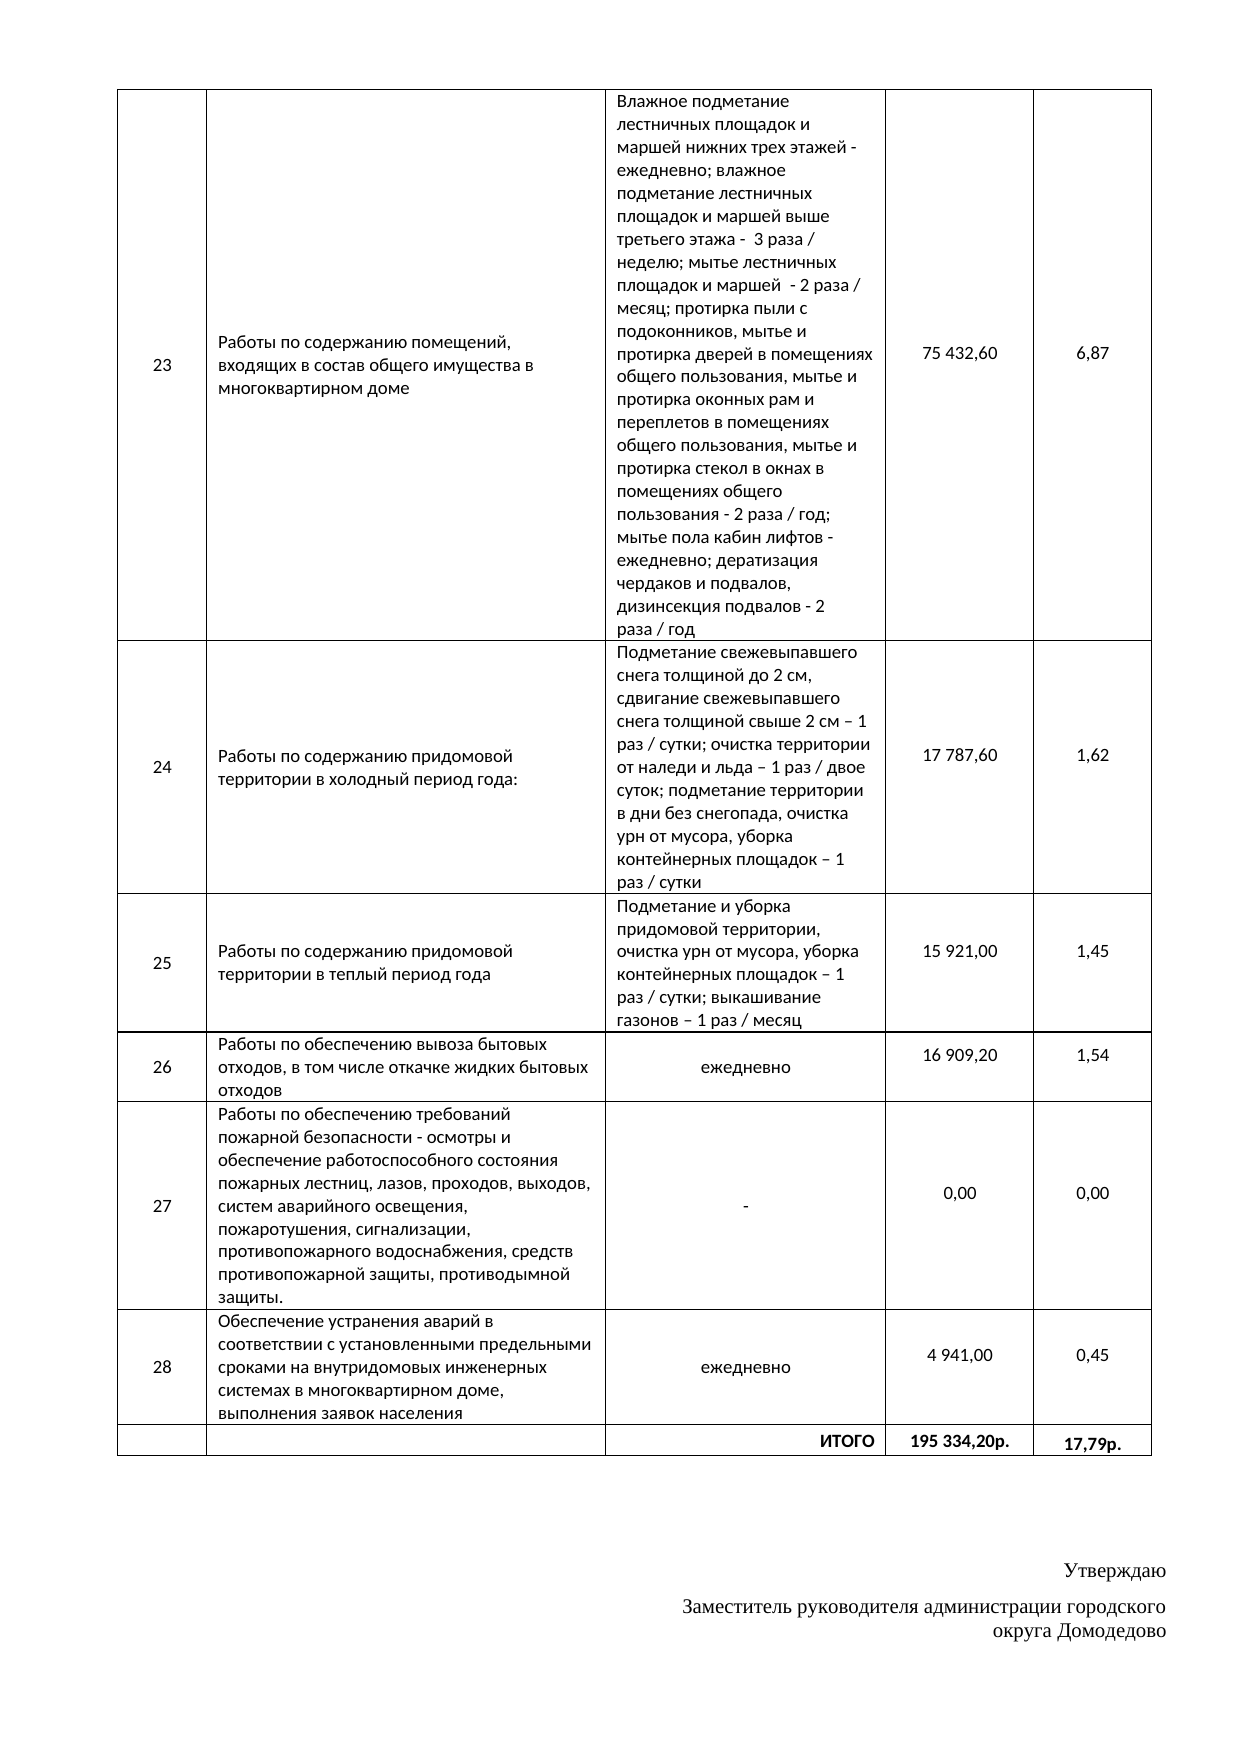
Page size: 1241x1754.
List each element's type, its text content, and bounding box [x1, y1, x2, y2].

table_cell 25 [118, 894, 206, 1031]
table_cell 28 [118, 1310, 206, 1424]
table_cell Подметание и уборка придомовой территории, очистка урн от мусора, уборка контейнерных площадок – 1 раз / сутки; выкашивание газонов – 1 раз / месяц [606, 894, 885, 1031]
table_cell Работы по обеспечению требований пожарной безопасности - осмотры и обеспечение работоспособного состояния пожарных лестниц, лазов, проходов, выходов, систем аварийного освещения, пожаротушения, сигнализации, противопожарного водоснабжения, средств противопожарной защиты, противодымной защиты. [207, 1102, 605, 1308]
text Утверждаю [118, 1558, 1166, 1582]
table_cell Подметание свежевыпавшего снега толщиной до 2 см, сдвигание свежевыпавшего снега толщиной свыше 2 см – 1 раз / сутки; очистка территории от наледи и льда – 1 раз / двое суток; подметание территории в дни без снегопада, очистка урн от мусора, уборка контейнерных площадок – 1 раз / сутки [606, 641, 885, 893]
table_cell - [606, 1102, 885, 1308]
table_cell Работы по содержанию придомовой территории в теплый период года [207, 894, 605, 1031]
table_cell Работы по содержанию помещений, входящих в состав общего имущества в многоквартирном доме [207, 90, 605, 640]
table_cell 4 941,00 [886, 1310, 1033, 1424]
table_cell 195 334,20р. [886, 1425, 1033, 1455]
table_cell ежедневно [606, 1310, 885, 1424]
table_cell 17 787,60 [886, 641, 1033, 893]
table_cell 27 [118, 1102, 206, 1308]
table_cell 0,45 [1034, 1310, 1151, 1424]
table_cell [118, 1425, 206, 1455]
table_cell Влажное подметание лестничных площадок и маршей нижних трех этажей - ежедневно; влажное подметание лестничных площадок и маршей выше третьего этажа - 3 раза / неделю; мытье лестничных площадок и маршей - 2 раза / месяц; протирка пыли с подоконников, мытье и протирка дверей в помещениях общего пользования, мытье и протирка оконных рам и переплетов в помещениях общего пользования, мытье и протирка стекол в окнах в помещениях общего пользования - 2 раза / год; мытье пола кабин лифтов - ежедневно; дератизация чердаков и подвалов, дизинсекция подвалов - 2 раза / год [606, 90, 885, 640]
table_cell 0,00 [886, 1102, 1033, 1308]
table_cell Обеспечение устранения аварий в соответствии с установленными предельными сроками на внутридомовых инженерных системах в многоквартирном доме, выполнения заявок населения [207, 1310, 605, 1424]
table_cell 17,79р. [1034, 1425, 1151, 1455]
table_cell ИТОГО [606, 1425, 885, 1455]
table_cell 26 [118, 1033, 206, 1101]
table_cell 75 432,60 [886, 90, 1033, 640]
table_cell 15 921,00 [886, 894, 1033, 1031]
text Заместитель руководителя администрации городского округа Домодедово [650, 1594, 1166, 1642]
table_cell 24 [118, 641, 206, 893]
table_cell 0,00 [1034, 1102, 1151, 1308]
table_cell 6,87 [1034, 90, 1151, 640]
table_cell 1,45 [1034, 894, 1151, 1031]
table_cell 1,54 [1034, 1033, 1151, 1101]
table_cell Работы по обеспечению вывоза бытовых отходов, в том числе откачке жидких бытовых отходов [207, 1033, 605, 1101]
table_cell 1,62 [1034, 641, 1151, 893]
table_cell 16 909,20 [886, 1033, 1033, 1101]
table_cell [207, 1425, 605, 1455]
table_cell 23 [118, 90, 206, 640]
table_cell ежедневно [606, 1033, 885, 1101]
table_cell Работы по содержанию придомовой территории в холодный период года: [207, 641, 605, 893]
